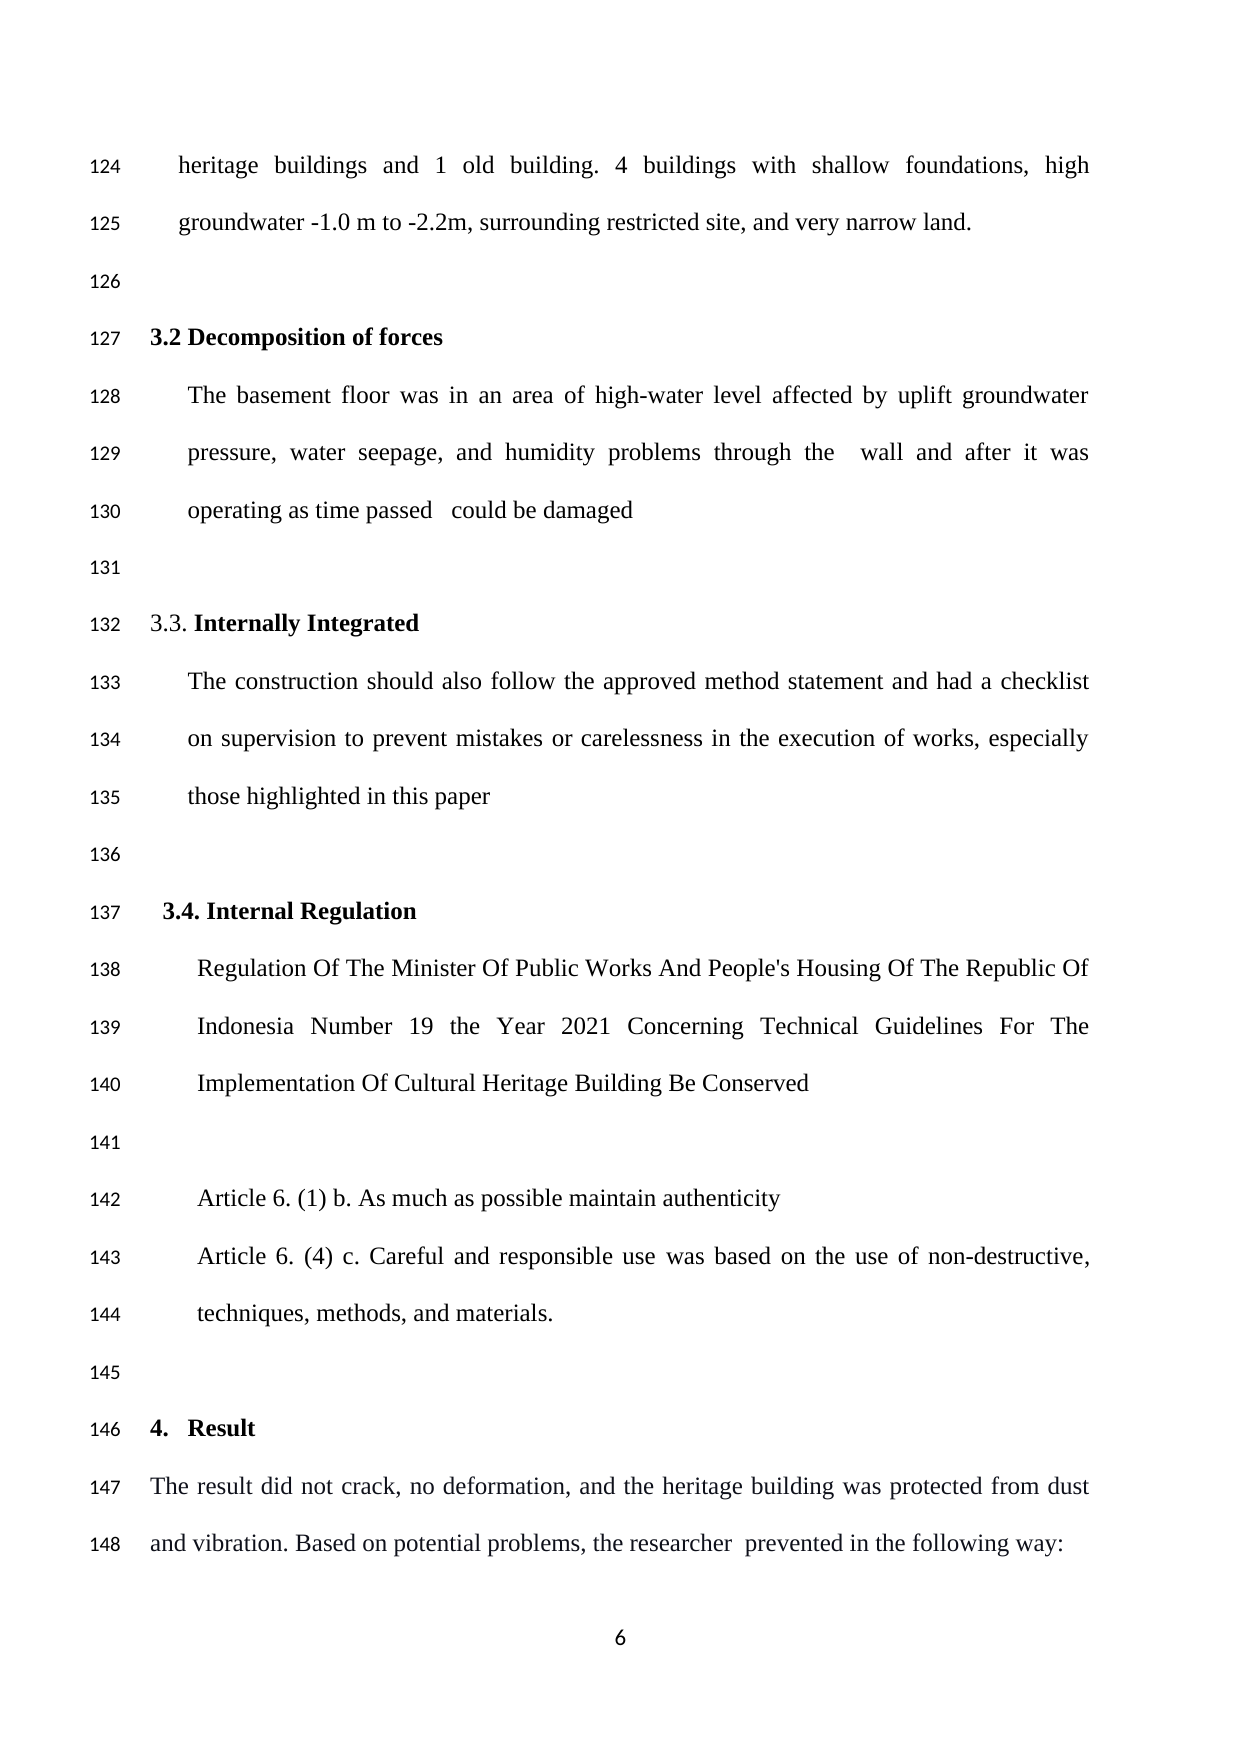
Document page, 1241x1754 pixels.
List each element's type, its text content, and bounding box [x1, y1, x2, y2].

list Result [150, 1413, 1093, 1442]
text 3.3. Internally Integrated [150, 608, 1090, 637]
text 3.2 Decomposition of forces [150, 322, 1090, 351]
list Article 6. (1) b. As much as possible maintain authenticity [197, 1183, 1090, 1212]
text The basement floor was in an area of high-water level affected by uplift groundwater pressure, water seepage, and humidity problems through the wall and after it was operating as time passed could be damaged [187, 380, 1090, 524]
list Article 6. (4) c. Careful and responsible use was based on the use of non-destructive, techniques, methods, and materials. [197, 1241, 1090, 1327]
list Regulation Of The Minister Of Public Works And People's Housing Of The Republic Of Indonesia Number 19 the Year 2021 Concerning Technical Guidelines For The Implementation Of Cultural Heritage Building Be Conserved [197, 953, 1090, 1097]
text The result did not crack, no deformation, and the heritage building was protected from dust and vibration. Based on potential problems, the researcher prevented in the following way: [150, 1471, 1090, 1557]
text The construction should also follow the approved method statement and had a checklist on supervision to prevent mistakes or carelessness in the execution of works, especially those highlighted in this paper [187, 666, 1090, 810]
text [178, 150, 1090, 236]
text 3.4. Internal Regulation [150, 896, 1090, 925]
